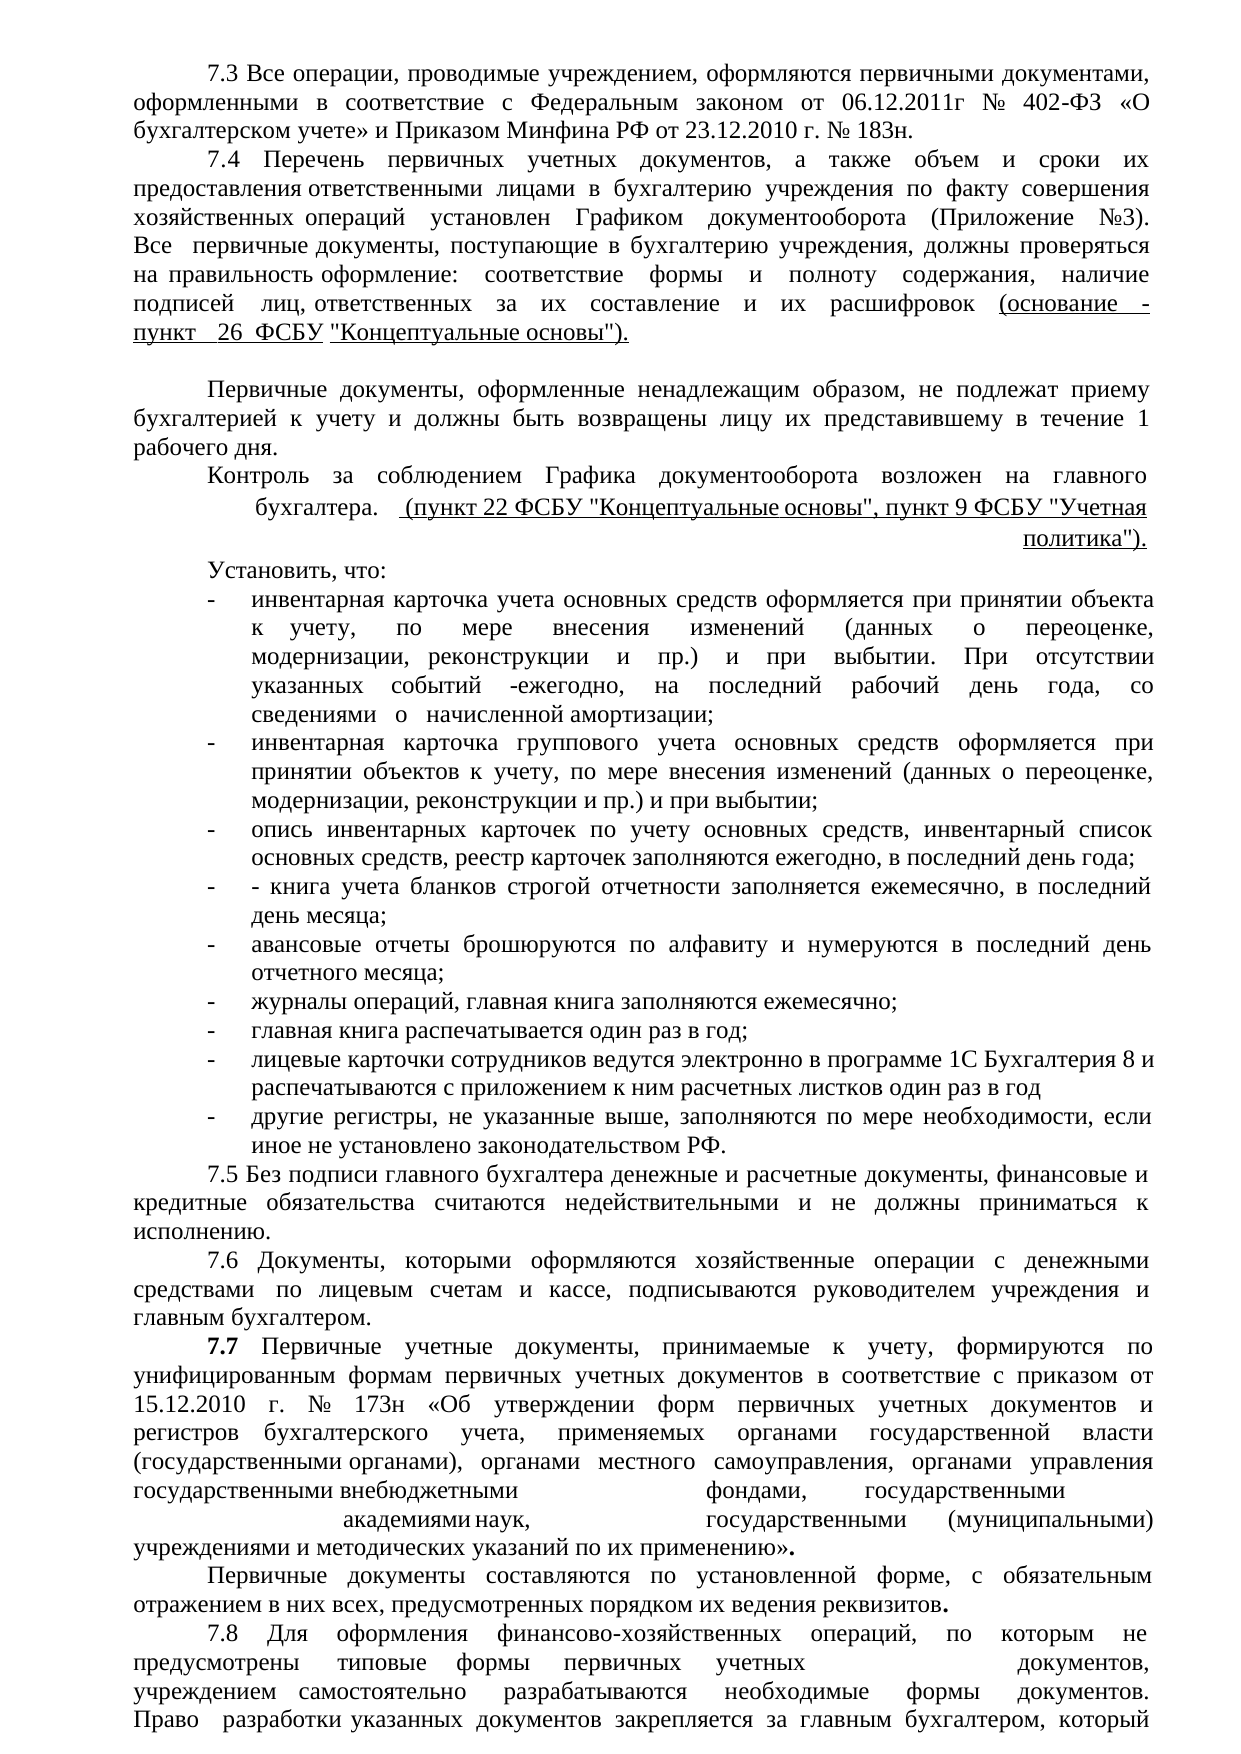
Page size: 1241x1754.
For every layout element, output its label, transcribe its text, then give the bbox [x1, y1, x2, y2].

text 7.4 Перечень первичных учетных документов, а также объем и сроки их предоставления ответственными лицами в бухгалтерию учреждения по факту совершения хозяйственных операций установлен Графиком документооборота (Приложение №3). Все первичные документы, поступающие в бухгалтерию учреждения, должны проверяться на правильность оформление: соответствие формы и полноту содержания, наличие подписей лиц, ответственных за их составление и их расшифровок (основание - пункт 26 ФСБУ "Концептуальные основы"). [133, 144, 1150, 346]
text - авансовые отчеты брошюруются по алфавиту и нумеруются в последний день отчетного месяца; [207, 929, 1157, 986]
text Первичные документы, оформленные ненадлежащим образом, не подлежат приему бухгалтерией к учету и должны быть возвращены лицу их представившему в течение 1 рабочего дня. [133, 374, 1150, 461]
text Контроль за соблюдением Графика документооборота возложен на главного бухгалтера. (пункт 22 ФСБУ "Концептуальныеосновы", пункт 9 ФСБУ "Учетная политика"). [126, 461, 1147, 551]
text 7.6 Документы, которыми оформляются хозяйственные операции с денежными средствами по лицевым счетам и кассе, подписываются руководителем учреждения и главным бухгалтером. [133, 1245, 1149, 1331]
text - лицевые карточки сотрудников ведутся электронно в программе 1С Бухгалтерия 8 и распечатываются с приложением к ним расчетных листков один раз в год [207, 1044, 1157, 1101]
text Установить, что: [207, 555, 1154, 584]
text - журналы операций, главная книга заполняются ежемесячно; - главная книга распечатывается один раз в год; [207, 986, 904, 1044]
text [133, 1618, 1149, 1733]
text Первичные документы составляются по установленной форме, с обязательным отражением в них всех, предусмотренных порядком их ведения реквизитов. [133, 1561, 1158, 1618]
text 7.5 Без подписи главного бухгалтера денежные и расчетные документы, финансовые и кредитные обязательства считаются недействительными и не должны приниматься к исполнению. [133, 1159, 1149, 1245]
text - опись инвентарных карточек по учету основных средств, инвентарный список основных средств, реестр карточек заполняются ежегодно, в последний день года; [207, 814, 1157, 871]
text - - книга учета бланков строгой отчетности заполняется ежемесячно, в последний день месяца; [207, 871, 1157, 929]
text 7.3 Все операции, проводимые учреждением, оформляются первичными документами, оформленными в соответствие с Федеральным законом от 06.12.2011г № 402-ФЗ «О бухгалтерском учете» и Приказом Минфина РФ от 23.12.2010 г. № 183н. [133, 58, 1150, 144]
text - инвентарная карточка группового учета основных средств оформляется при принятии объектов к учету, по мере внесения изменений (данных о переоценке, модернизации, реконструкции и пр.) и при выбытии; [207, 727, 1153, 814]
text - инвентарная карточка учета основных средств оформляется при принятии объекта к учету, по мере внесения изменений (данных о переоценке, модернизации, реконструкции и пр.) и при выбытии. При отсутствии указанных событий -ежегодно, на последний рабочий день года, со сведениями о начисленной амортизации; [207, 584, 1154, 727]
text - другие регистры, не указанные выше, заполняются по мере необходимости, если иное не установлено законодательством РФ. [207, 1101, 1158, 1159]
text 7.7 Первичные учетные документы, принимаемые к учету, формируются по унифицированным формам первичных учетных документов в соответствие с приказом от 15.12.2010 г. № 173н «Об утверждении форм первичных учетных документов и регистров бухгалтерского учета, применяемых органами государственной власти (государственными органами), органами местного самоуправления, органами управления государственными внебюджетными фондами, государственными академиями наук, государственными (муниципальными) учреждениями и методических указаний по их применению». [133, 1331, 1153, 1561]
